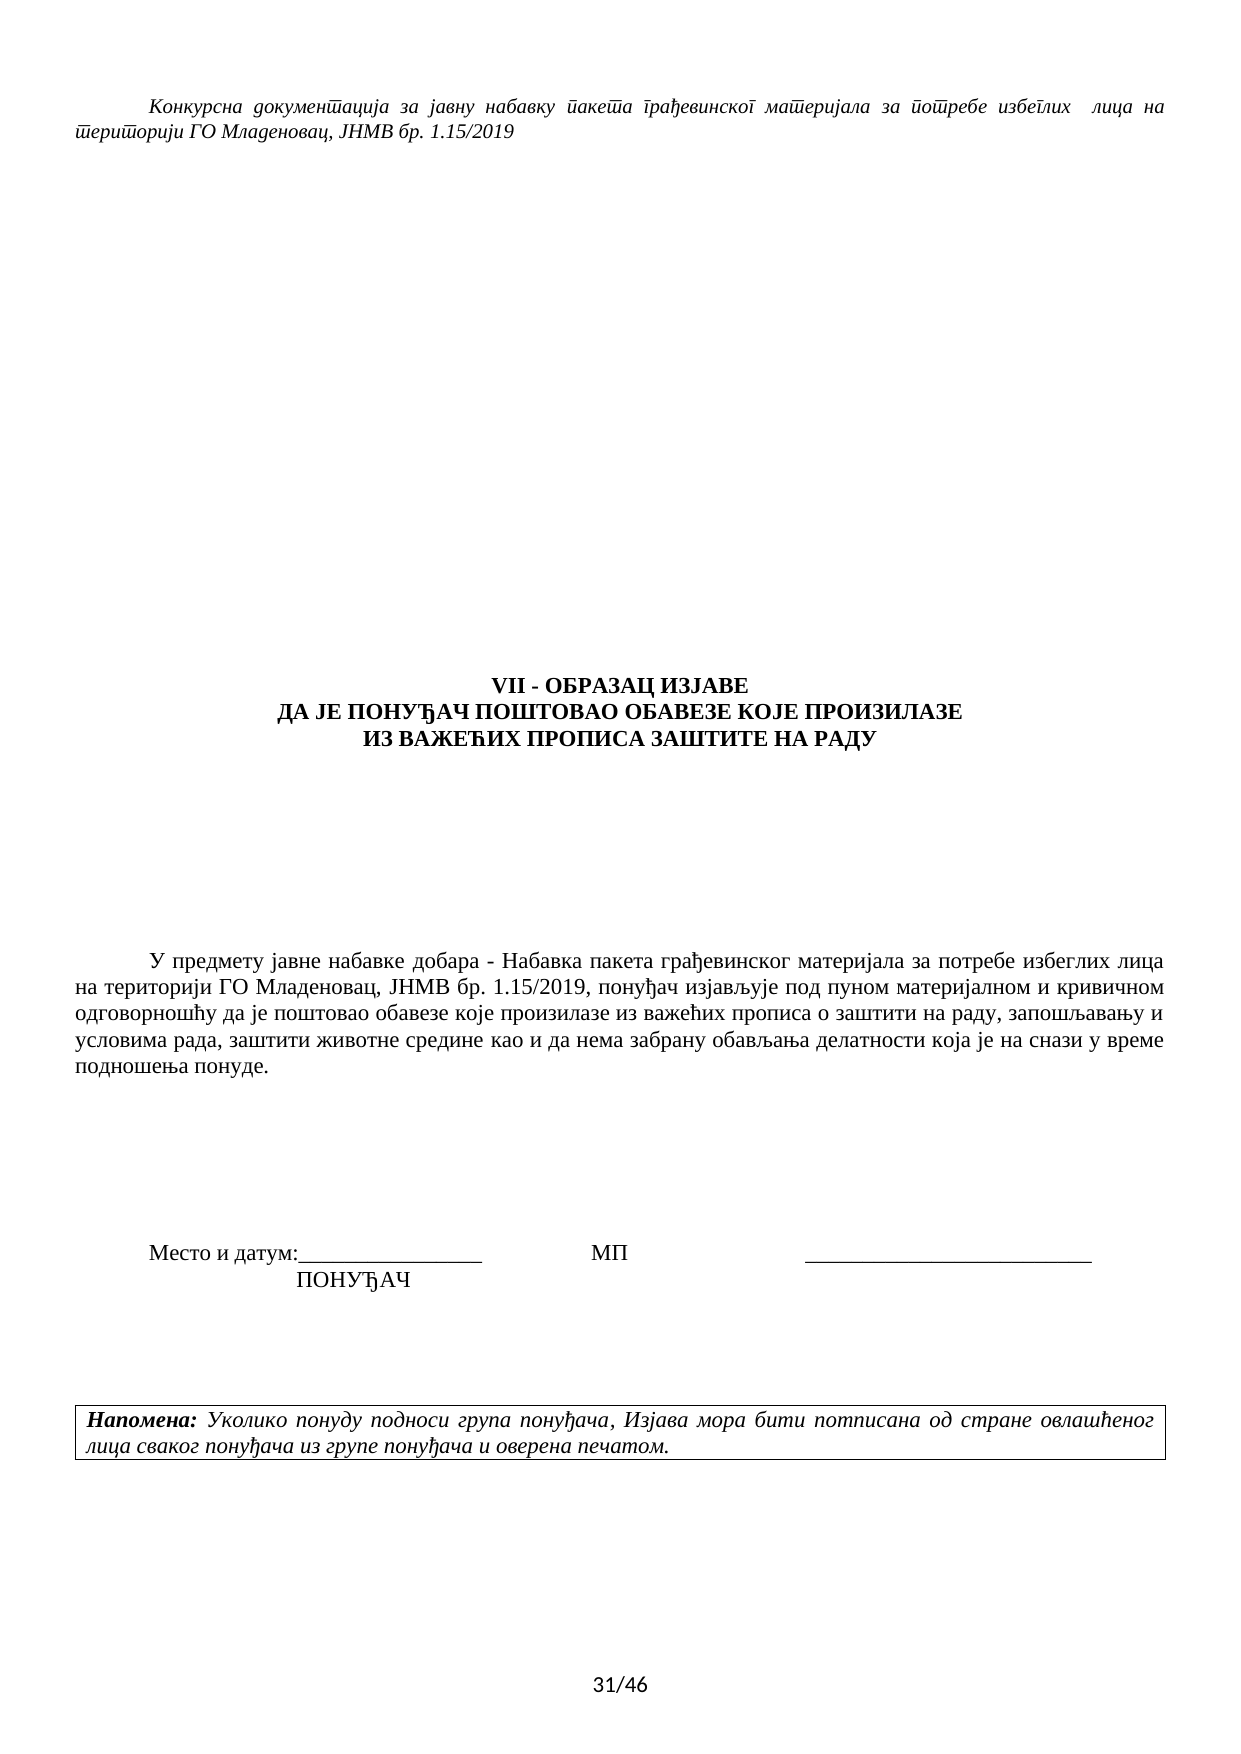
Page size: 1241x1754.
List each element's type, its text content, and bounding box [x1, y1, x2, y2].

text ДА ЈЕ ПОНУЂАЧ ПОШТОВАО ОБАВЕЗЕ КОЈЕ ПРОИЗИЛАЗЕ [75, 698, 1165, 724]
text ИЗ ВАЖЕЋИХ ПРОПИСА ЗАШТИТЕ НА РАДУ [75, 724, 1165, 751]
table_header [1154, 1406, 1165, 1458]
text VII - ОБРАЗАЦ ИЗЈАВЕ [75, 672, 1165, 698]
text Место и датум:________________ МП _________________________ ПОНУЂАЧ [75, 1213, 1165, 1292]
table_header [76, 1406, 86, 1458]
text У предмету јавне набавке добара - Набавка пакета грађевинског материјала за потребе избеглих лица на територији ГО Младеновац, ЈНМВ бр. 1.15/2019, понуђач изјављује под пуном материјалном и кривичном одговорношћу да је поштовао обавезе које произилазе из важећих прописа о заштити на раду, запошљавању и условима рада, заштити животне средине као и да нема забрану обављања делатности која је на снази у време подношења понуде. [75, 947, 1165, 1078]
